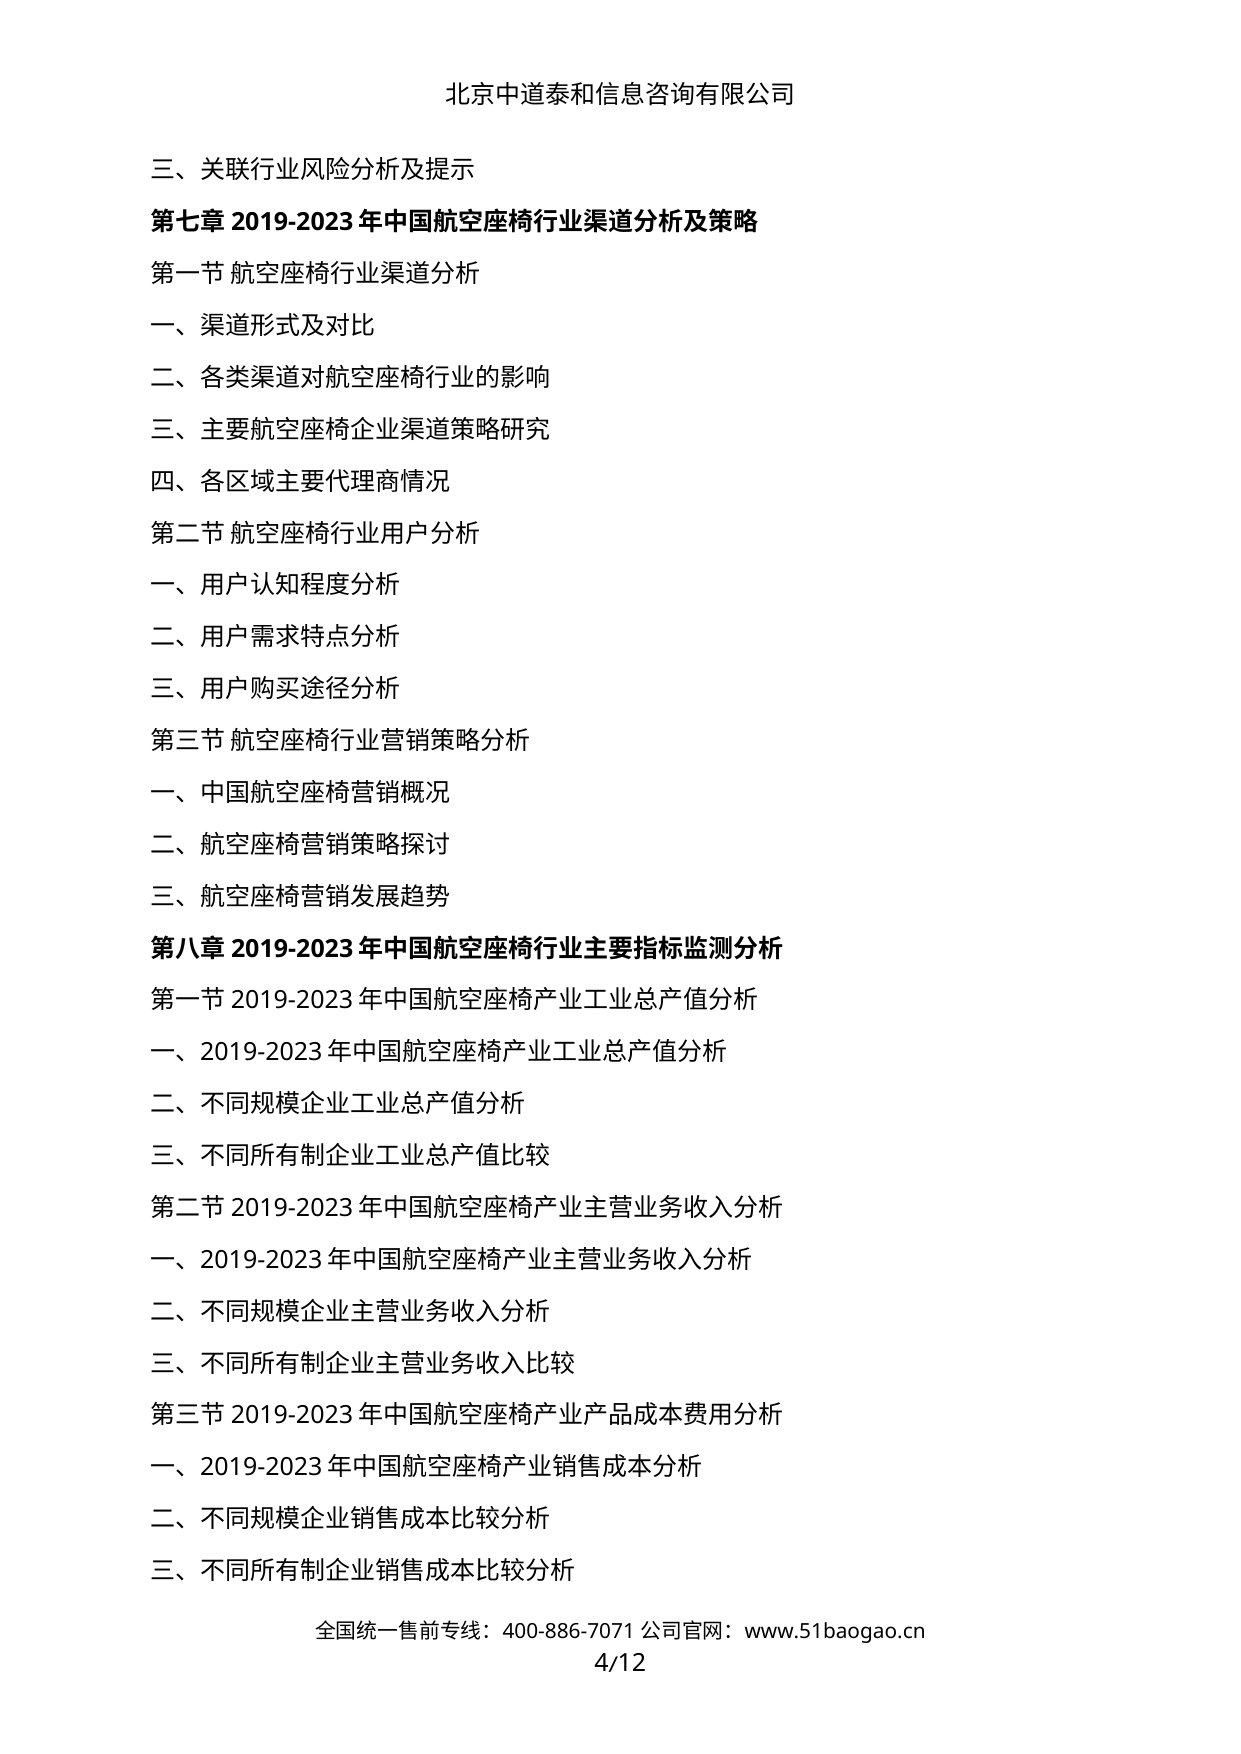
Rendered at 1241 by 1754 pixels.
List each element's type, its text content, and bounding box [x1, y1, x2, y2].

text 第一节 航空座椅行业渠道分析 [150, 254, 1090, 290]
text 二、航空座椅营销策略探讨 [150, 824, 1090, 861]
text 三、不同所有制企业销售成本比较分析 [150, 1551, 1090, 1587]
text 三、关联行业风险分析及提示 [150, 150, 1090, 186]
text 三、用户购买途径分析 [150, 669, 1090, 705]
text 一、2019-2023年中国航空座椅产业工业总产值分析 [150, 1032, 1090, 1068]
text 第七章 2019-2023年中国航空座椅行业渠道分析及策略 [150, 202, 1090, 238]
text 第三节 航空座椅行业营销策略分析 [150, 721, 1090, 757]
text 二、不同规模企业销售成本比较分析 [150, 1499, 1090, 1535]
text 一、中国航空座椅营销概况 [150, 772, 1090, 809]
text 第二节 2019-2023年中国航空座椅产业主营业务收入分析 [150, 1187, 1090, 1224]
text 三、不同所有制企业主营业务收入比较 [150, 1343, 1090, 1379]
text 第一节 2019-2023年中国航空座椅产业工业总产值分析 [150, 980, 1090, 1016]
text 第三节 2019-2023年中国航空座椅产业产品成本费用分析 [150, 1395, 1090, 1431]
text 二、不同规模企业主营业务收入分析 [150, 1291, 1090, 1327]
text 三、主要航空座椅企业渠道策略研究 [150, 409, 1090, 446]
text 二、不同规模企业工业总产值分析 [150, 1084, 1090, 1120]
text 二、各类渠道对航空座椅行业的影响 [150, 357, 1090, 394]
text 第二节 航空座椅行业用户分析 [150, 513, 1090, 549]
text 四、各区域主要代理商情况 [150, 461, 1090, 497]
text 二、用户需求特点分析 [150, 617, 1090, 653]
text 一、渠道形式及对比 [150, 306, 1090, 342]
text 一、用户认知程度分析 [150, 565, 1090, 601]
text 第八章 2019-2023年中国航空座椅行业主要指标监测分析 [150, 928, 1090, 964]
text 一、2019-2023年中国航空座椅产业主营业务收入分析 [150, 1239, 1090, 1276]
text 三、航空座椅营销发展趋势 [150, 876, 1090, 912]
text 一、2019-2023年中国航空座椅产业销售成本分析 [150, 1447, 1090, 1483]
text 三、不同所有制企业工业总产值比较 [150, 1136, 1090, 1172]
